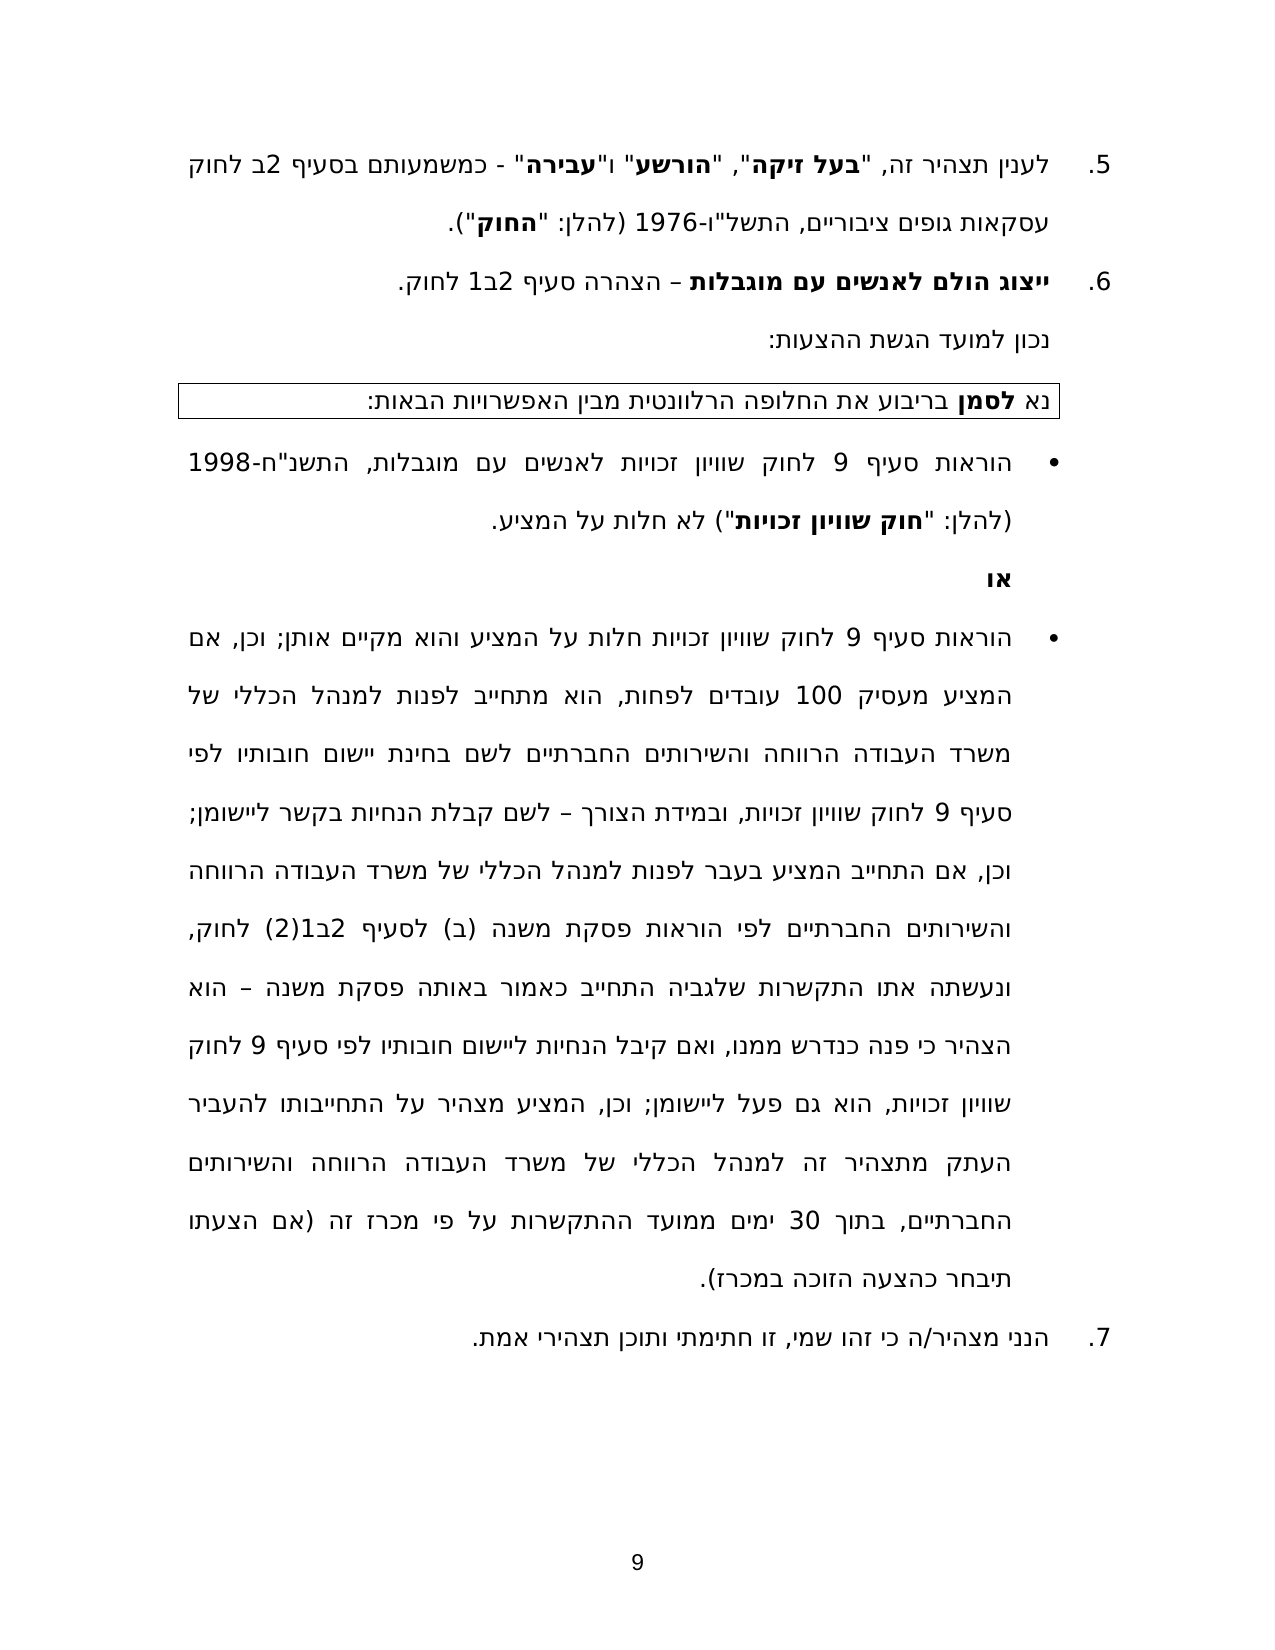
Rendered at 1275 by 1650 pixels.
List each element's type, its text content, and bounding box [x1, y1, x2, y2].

list ייצוג הולם לאנשים עם מוגבלות – הצהרה סעיף 2ב1 לחוק. [187, 267, 1087, 296]
list לענין תצהיר זה, "בעל זיקה", "הורשע" ו"עבירה" - כמשמעותם בסעיף 2ב לחוק עסקאות גופים ציבוריים, התשל"ו-1976 (להלן: "החוק"). [187, 150, 1087, 237]
list נכון למועד הגשת ההצעות: [187, 325, 1051, 354]
list הוראות סעיף 9 לחוק שוויון זכויות לאנשים עם מוגבלות, התשנ"ח-1998 (להלן: "חוק שוויון זכויות") לא חלות על המציע. [187, 448, 1050, 535]
list או [187, 564, 1012, 594]
list הוראות סעיף 9 לחוק שוויון זכויות חלות על המציע והוא מקיים אותן; וכן, אם המציע מעסיק 100 עובדים לפחות, הוא מתחייב לפנות למנהל הכללי של משרד העבודה הרווחה והשירותים החברתיים לשם בחינת יישום חובותיו לפי סעיף 9 לחוק שוויון זכויות, ובמידת הצורך – לשם קבלת הנחיות בקשר ליישומן; וכן, אם התחייב המציע בעבר לפנות למנהל הכללי של משרד העבודה הרווחה והשירותים החברתיים לפי הוראות פסקת משנה (ב) לסעיף 2ב1(2) לחוק, ונעשתה אתו התקשרות שלגביה התחייב כאמור באותה פסקת משנה – הוא הצהיר כי פנה כנדרש ממנו, ואם קיבל הנחיות ליישום חובותיו לפי סעיף 9 לחוק שוויון זכויות, הוא גם פעל ליישומן; וכן, המציע מצהיר על התחייבותו להעביר העתק מתצהיר זה למנהל הכללי של משרד העבודה הרווחה והשירותים החברתיים, בתוך 30 ימים ממועד ההתקשרות על פי מכרז זה (אם הצעתו תיבחר כהצעה הזוכה במכרז). [187, 623, 1050, 1294]
list הנני מצהיר/ה כי זהו שמי, זו חתימתי ותוכן תצהירי אמת. [187, 1323, 1087, 1352]
list נא לסמן בריבוע את החלופה הרלוונטית מבין האפשרויות הבאות: [179, 384, 1059, 418]
